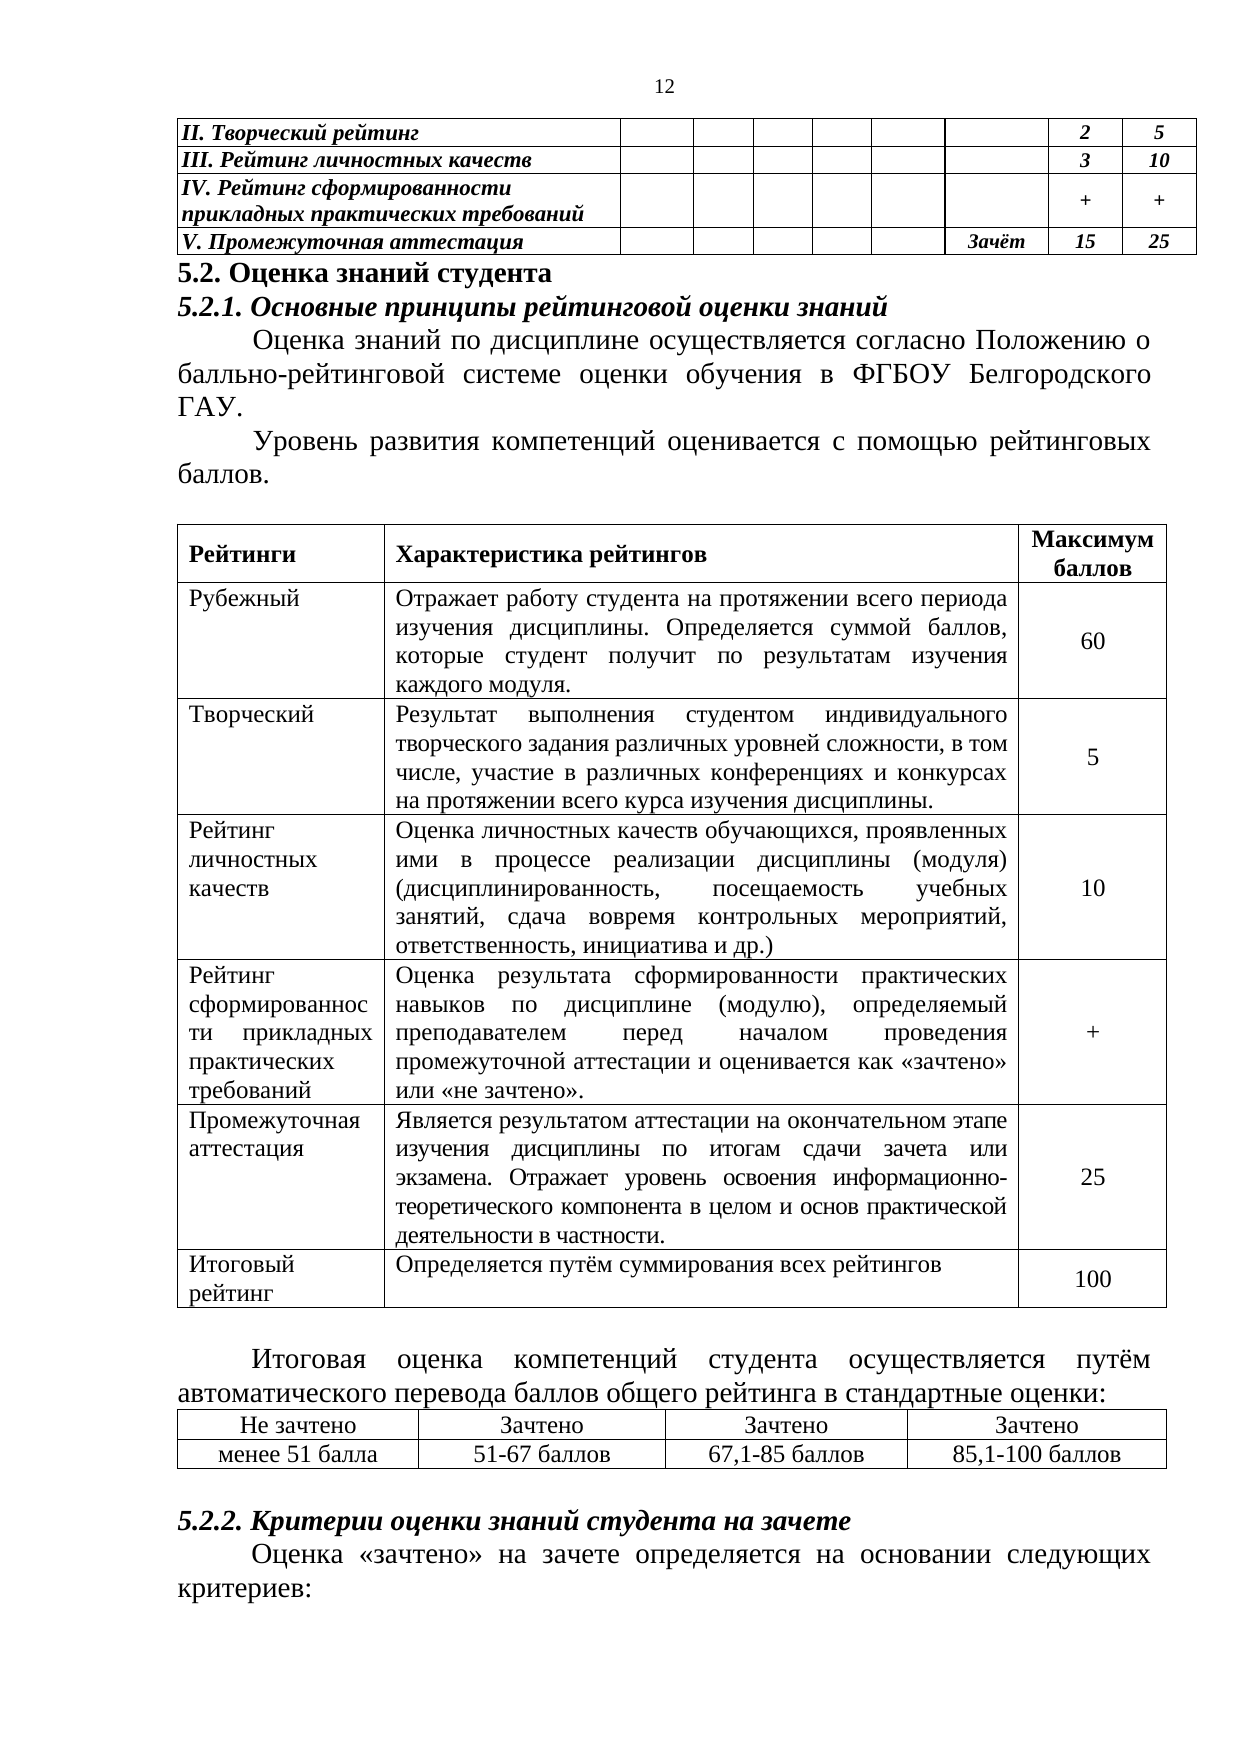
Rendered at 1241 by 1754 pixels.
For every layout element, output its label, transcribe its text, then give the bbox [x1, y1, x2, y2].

table_cell [872, 228, 944, 254]
table_cell 25 [1123, 228, 1196, 254]
table_cell [813, 174, 871, 227]
text 5.2.2. Критерии оценки знаний студента на зачете [177, 1503, 1152, 1536]
table_cell Рейтинг сформированности прикладных практических требований [178, 960, 384, 1104]
table_header Характеристика рейтингов [385, 525, 1018, 582]
table_cell 10 [1123, 147, 1196, 173]
table_cell Рейтинг личностных качеств [178, 815, 384, 959]
table_cell [813, 119, 871, 146]
table_cell Результат выполнения студентом индивидуального творческого задания различных уровней сложности, в том числе, участие в различных конференциях и конкурсах на протяжении всего курса изучения дисциплины. [385, 699, 1018, 814]
table_cell Творческий [178, 699, 384, 814]
table_cell 85,1-100 баллов [908, 1440, 1166, 1468]
table_cell Рубежный [178, 583, 384, 698]
table_header Зачтено [419, 1410, 665, 1438]
table_cell менее 51 балла [178, 1440, 418, 1468]
text 5.2.1. Основные принципы рейтинговой оценки знаний [177, 289, 1152, 322]
table_cell [621, 228, 693, 254]
table_cell [621, 147, 693, 173]
table_cell + [1123, 174, 1196, 227]
text Итоговая оценка компетенций студента осуществляется путём автоматического перевода баллов общего рейтинга в стандартные оценки: [177, 1342, 1152, 1409]
table_cell [754, 228, 812, 254]
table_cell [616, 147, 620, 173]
table_cell Определяется путём суммирования всех рейтингов [385, 1250, 1018, 1307]
table_header Рейтинги [178, 525, 384, 582]
table_cell 2 [1049, 119, 1122, 146]
table_cell [946, 119, 1048, 146]
text Уровень развития компетенций оценивается с помощью рейтинговых баллов. [177, 423, 1152, 490]
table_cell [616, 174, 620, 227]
table_cell [872, 119, 944, 146]
table_cell Отражает работу студента на протяжении всего периода изучения дисциплины. Определяется суммой баллов, которые студент получит по результатам изучения каждого модуля. [385, 583, 1018, 698]
table_cell [694, 228, 753, 254]
table_cell [621, 119, 693, 146]
table_cell Итоговый рейтинг [178, 1250, 384, 1307]
table_cell [694, 174, 753, 227]
table_cell [813, 147, 871, 173]
table_cell [946, 174, 1048, 227]
table_cell [872, 147, 944, 173]
table_cell + [1019, 960, 1166, 1104]
table_cell 51-67 баллов [419, 1440, 665, 1468]
table_cell 3 [1049, 147, 1122, 173]
table_cell Является результатом аттестации на окончательном этапе изучения дисциплины по итогам сдачи зачета или экзамена. Отражает уровень освоения информационно-теоретического компонента в целом и основ практической деятельности в частности. [385, 1105, 1018, 1248]
table_header Максимум баллов [1019, 525, 1166, 582]
table_cell [946, 147, 1048, 173]
table_cell [754, 174, 812, 227]
table_cell 60 [1019, 583, 1166, 698]
table_cell Промежуточная аттестация [178, 1105, 384, 1248]
table_cell 10 [1019, 815, 1166, 959]
table_cell [694, 147, 753, 173]
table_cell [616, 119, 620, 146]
table_header Зачтено [666, 1410, 907, 1438]
table_cell 25 [1019, 1105, 1166, 1248]
table_cell 5 [1123, 119, 1196, 146]
text 5.2. Оценка знаний студента [177, 255, 1152, 289]
table_cell Оценка личностных качеств обучающихся, проявленных ими в процессе реализации дисциплины (модуля) (дисциплинированность, посещаемость учебных занятий, сдача вовремя контрольных мероприятий, ответственность, инициатива и др.) [385, 815, 1018, 959]
table_cell 5 [1019, 699, 1166, 814]
text Оценка «зачтено» на зачете определяется на основании следующих критериев: [177, 1536, 1152, 1603]
table_cell [621, 174, 693, 227]
table_cell [872, 174, 944, 227]
table_cell [694, 119, 753, 146]
table_header Не зачтено [178, 1410, 418, 1438]
table_cell + [1049, 174, 1122, 227]
text Оценка знаний по дисциплине осуществляется согласно Положению о балльно-рейтинговой системе оценки обучения в ФГБОУ Белгородского ГАУ. [177, 322, 1152, 423]
table_cell 15 [1049, 228, 1122, 254]
table_cell [754, 147, 812, 173]
table_cell Оценка результата сформированности практических навыков по дисциплине (модулю), определяемый преподавателем перед началом проведения промежуточной аттестации и оценивается как «зачтено» или «не зачтено». [385, 960, 1018, 1104]
table_cell [813, 228, 871, 254]
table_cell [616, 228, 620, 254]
table_cell [754, 119, 812, 146]
table_cell 67,1-85 баллов [666, 1440, 907, 1468]
table_cell 100 [1019, 1250, 1166, 1307]
table_header Зачтено [908, 1410, 1166, 1438]
table_cell Зачёт [946, 228, 1048, 254]
